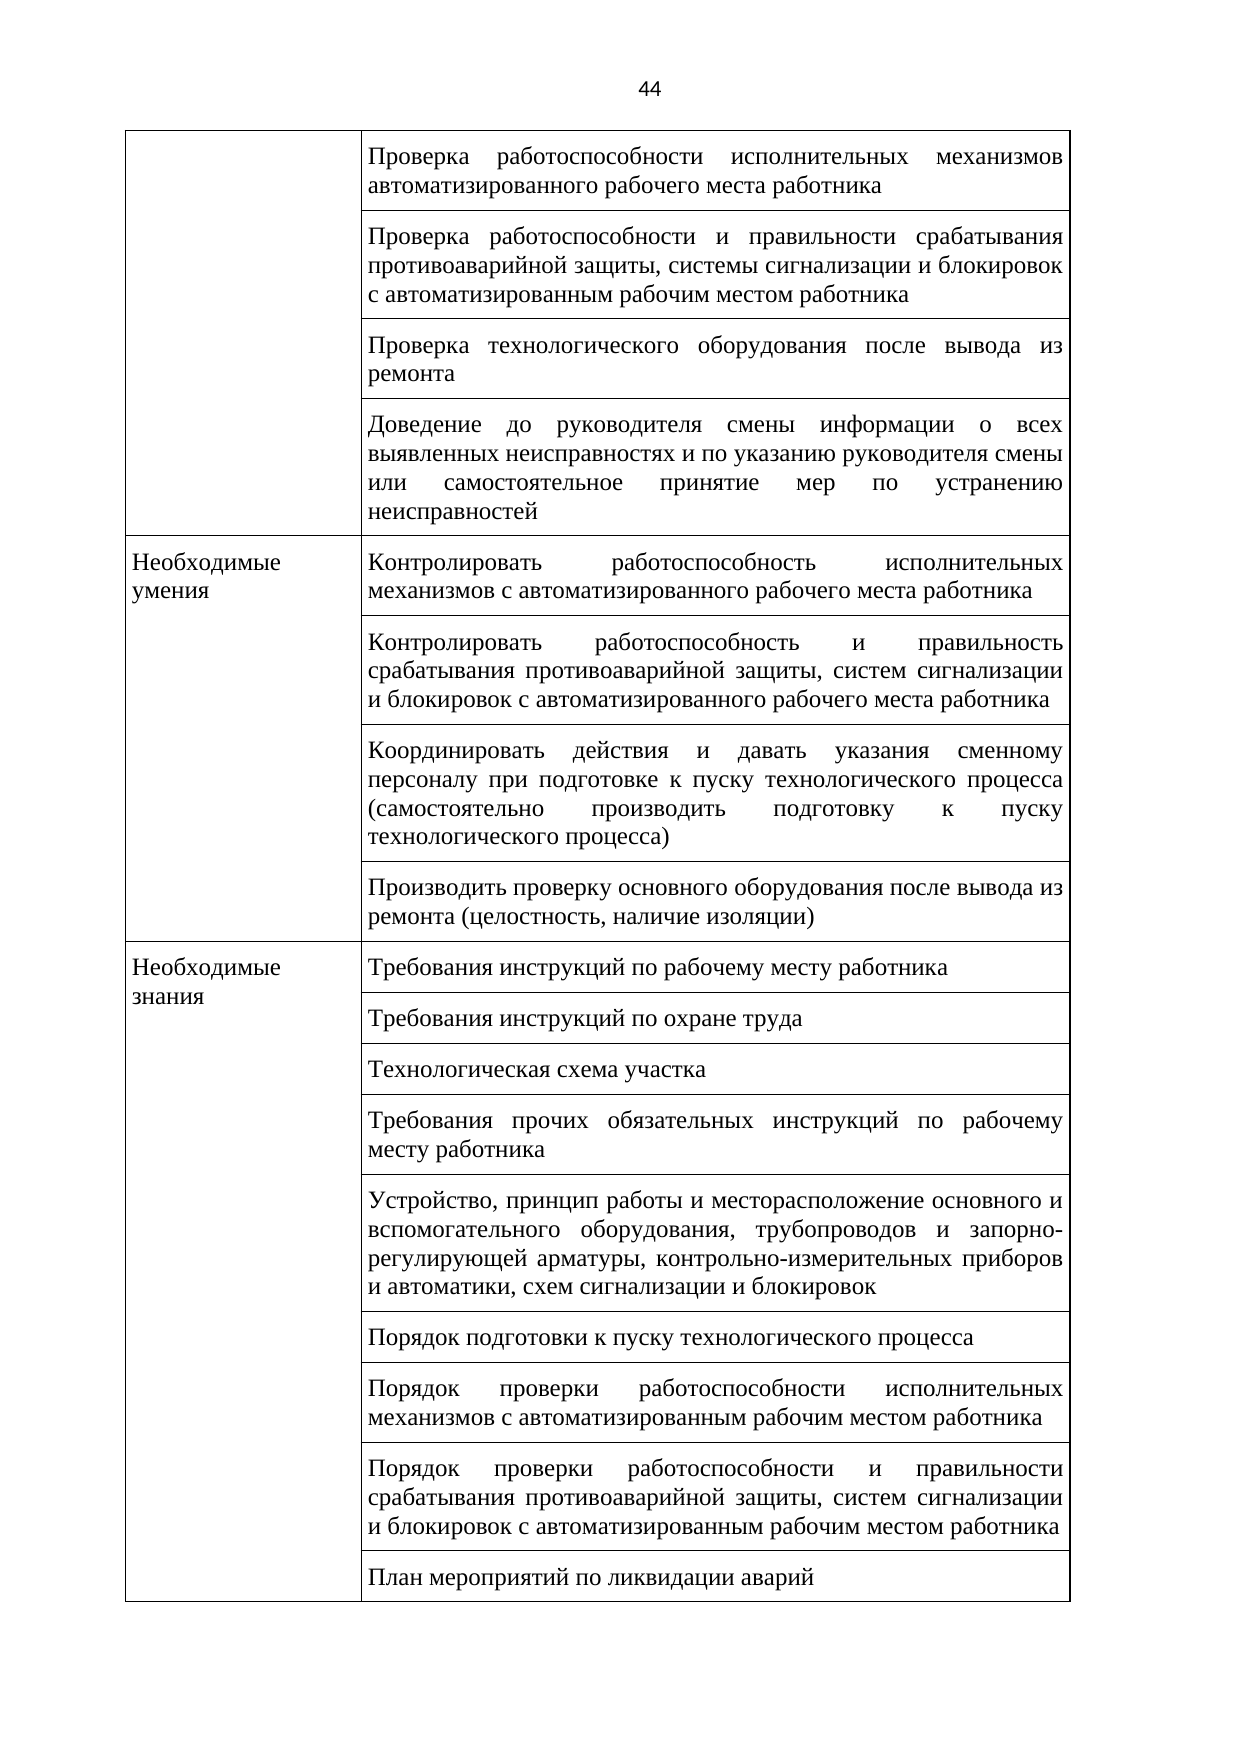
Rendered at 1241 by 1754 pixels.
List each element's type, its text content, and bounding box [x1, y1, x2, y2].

table_cell Необходимые знания [126, 942, 361, 1601]
table_cell Проверка технологического оборудования после вывода из ремонта [362, 319, 1069, 398]
table_cell Координировать действия и давать указания сменному персоналу при подготовке к пуску технологического процесса (самостоятельно производить подготовку к пуску технологического процесса) [362, 725, 1069, 861]
table_cell Требования прочих обязательных инструкций по рабочему месту работника [362, 1095, 1069, 1173]
table_cell Контролировать работоспособность исполнительных механизмов с автоматизированного рабочего места работника [362, 536, 1069, 615]
table_cell Необходимые умения [126, 536, 361, 941]
table_cell Проверка работоспособности исполнительных механизмов автоматизированного рабочего места работника [362, 131, 1069, 209]
table_cell Контролировать работоспособность и правильность срабатывания противоаварийной защиты, систем сигнализации и блокировок с автоматизированного рабочего места работника [362, 616, 1069, 723]
table_cell Требования инструкций по рабочему месту работника [362, 942, 1069, 992]
table_cell Производить проверку основного оборудования после вывода из ремонта (целостность, наличие изоляции) [362, 862, 1069, 941]
table_cell Порядок подготовки к пуску технологического процесса [362, 1312, 1069, 1362]
table_cell Доведение до руководителя смены информации о всех выявленных неисправностях и по указанию руководителя смены или самостоятельное принятие мер по устранению неисправностей [362, 399, 1069, 535]
table_cell Требования инструкций по охране труда [362, 993, 1069, 1043]
table_cell Порядок проверки работоспособности и правильности срабатывания противоаварийной защиты, систем сигнализации и блокировок с автоматизированным рабочим местом работника [362, 1443, 1069, 1550]
table_cell План мероприятий по ликвидации аварий [362, 1551, 1069, 1601]
table_cell Технологическая схема участка [362, 1044, 1069, 1094]
table_cell Устройство, принцип работы и месторасположение основного и вспомогательного оборудования, трубопроводов и запорно-регулирующей арматуры, контрольно-измерительных приборов и автоматики, схем сигнализации и блокировок [362, 1175, 1069, 1311]
table_cell Проверка работоспособности и правильности срабатывания противоаварийной защиты, системы сигнализации и блокировок с автоматизированным рабочим местом работника [362, 211, 1069, 318]
table_cell Порядок проверки работоспособности исполнительных механизмов с автоматизированным рабочим местом работника [362, 1363, 1069, 1442]
